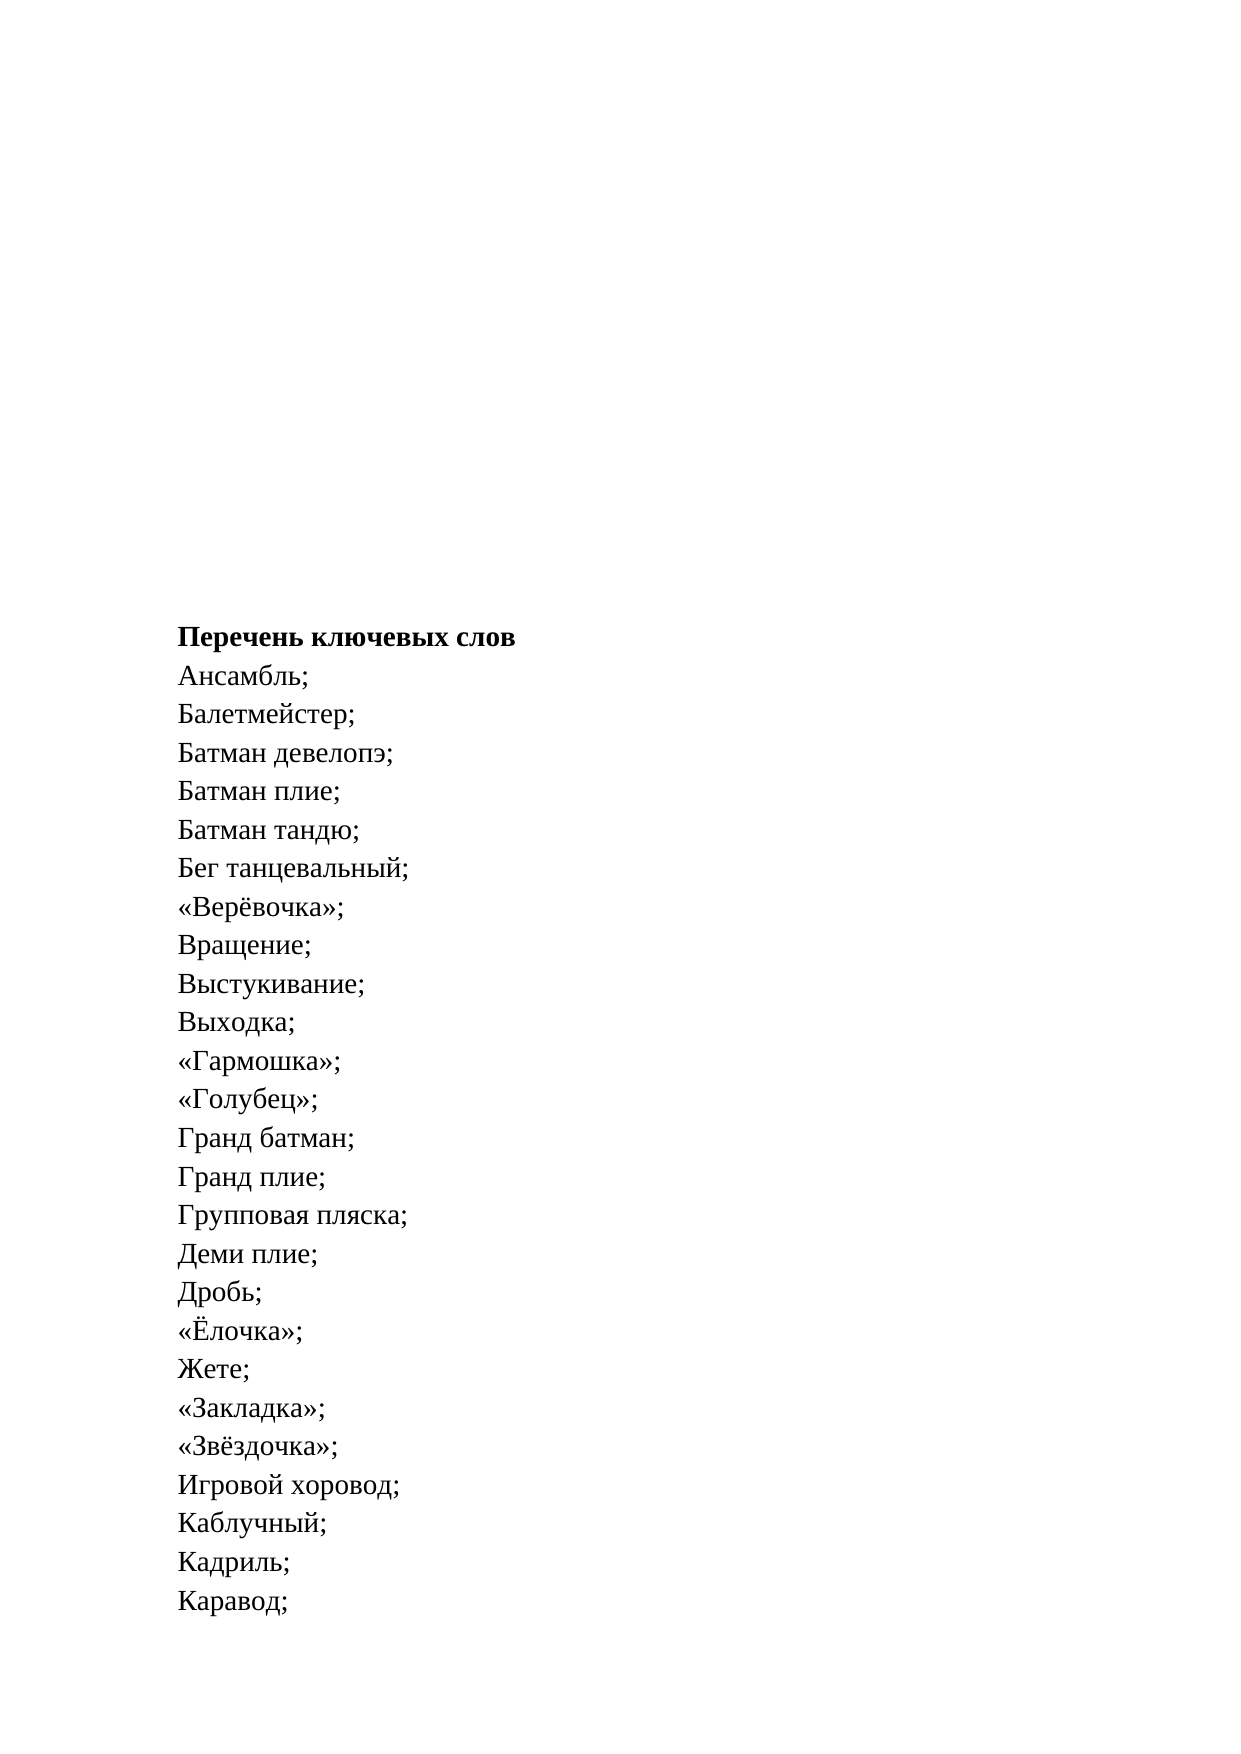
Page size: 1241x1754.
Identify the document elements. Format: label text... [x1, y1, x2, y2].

text Батман девелопэ; [177, 735, 1152, 768]
text Выстукивание; Выходка; «Гармошка»; [177, 966, 1152, 1077]
text Гранд батман; [177, 1120, 1152, 1154]
text Батман плие; [177, 773, 1152, 807]
text Балетмейстер; [177, 696, 1152, 730]
text Ансамбль; [177, 658, 1152, 691]
text Бег танцевальный; [177, 850, 1152, 884]
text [177, 1506, 1152, 1616]
text Дробь; «Ёлочка»; Жете; «Закладка»; «Звёздочка»; Игровой хоровод; [177, 1274, 1152, 1501]
text Групповая пляска; [177, 1197, 1152, 1231]
text Перечень ключевых слов [177, 619, 1152, 653]
text «Голубец»; [177, 1082, 1152, 1115]
text Гранд плие; [177, 1159, 1152, 1192]
text «Верёвочка»; [177, 889, 1152, 922]
text Вращение; [177, 927, 1152, 961]
text Деми плие; [177, 1236, 1152, 1269]
text Батман тандю; [177, 812, 1152, 845]
